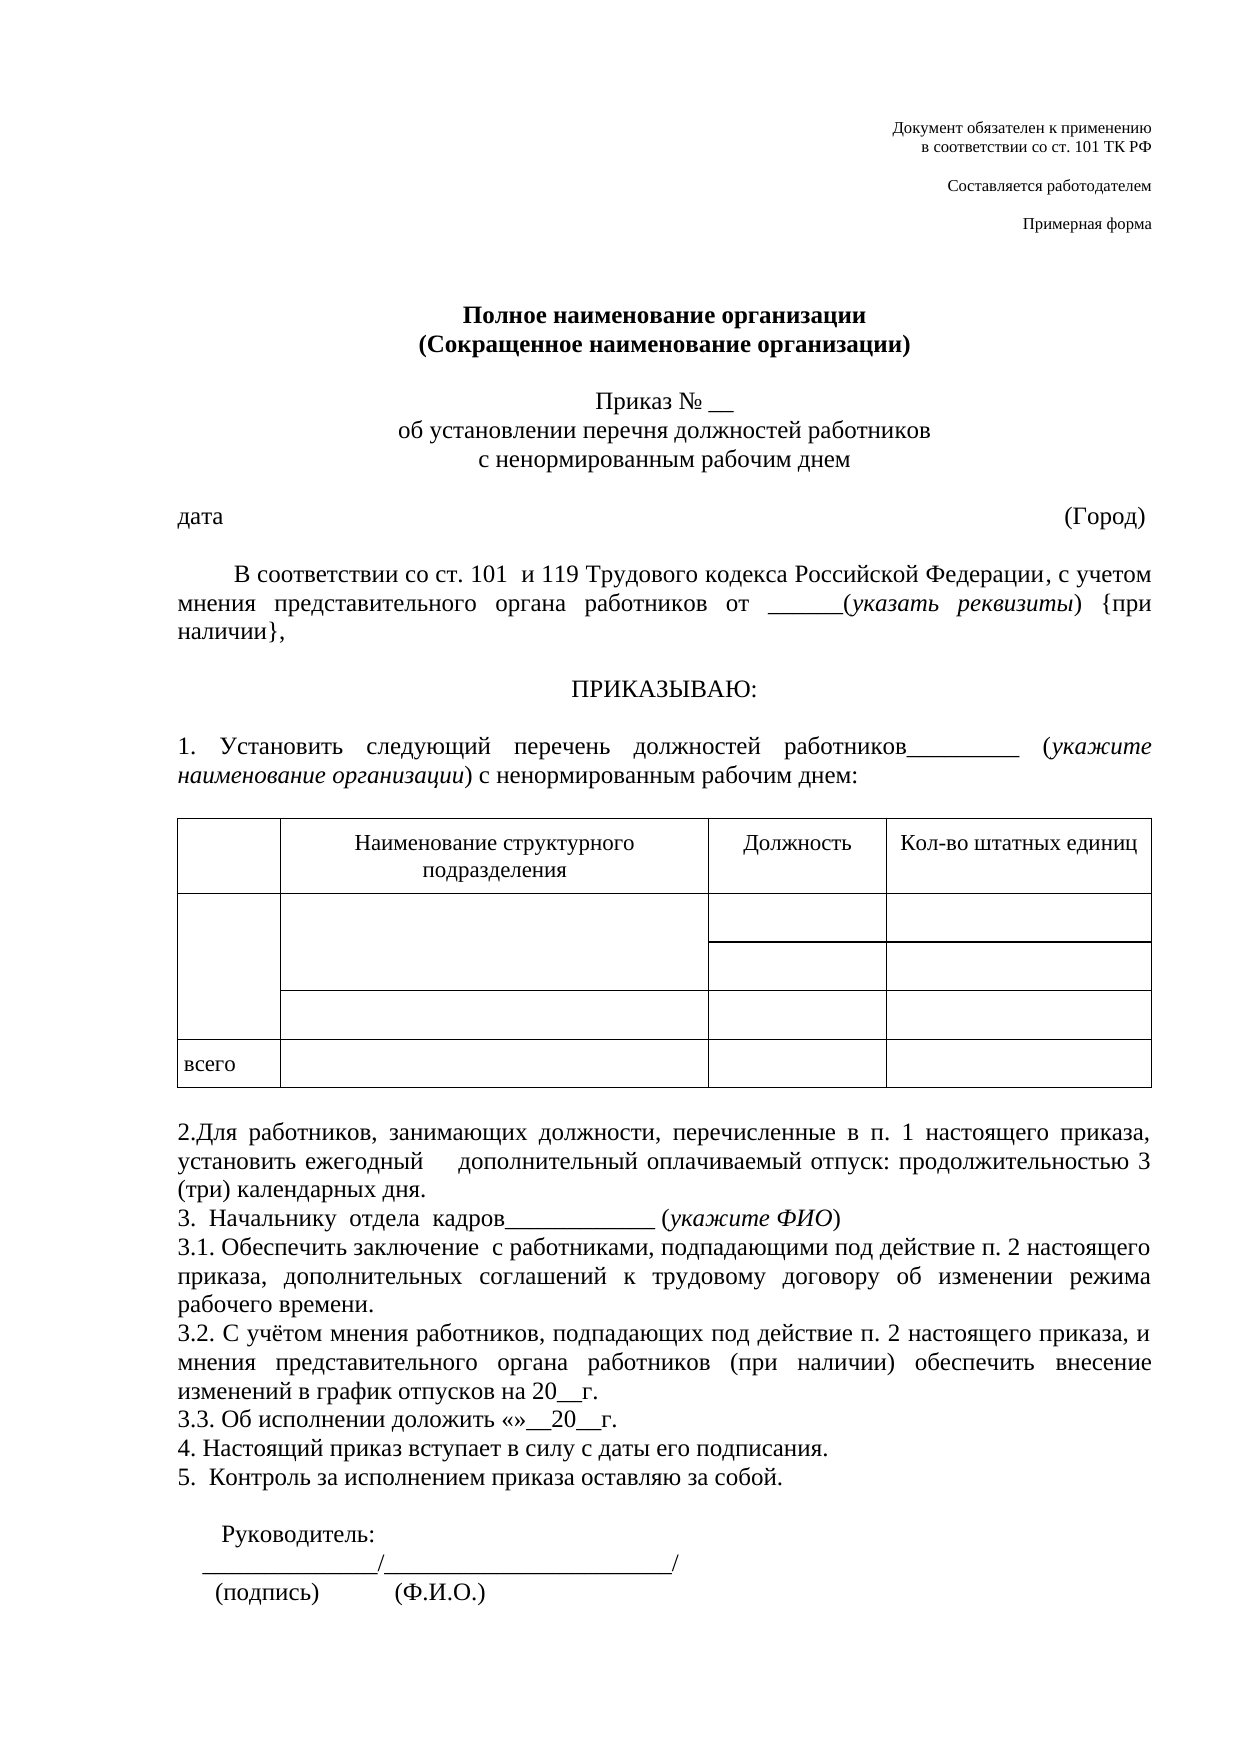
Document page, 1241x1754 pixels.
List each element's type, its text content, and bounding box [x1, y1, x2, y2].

text Примерная форма [177, 214, 1152, 233]
text Приказ № __ [177, 386, 1152, 415]
table_header Кол-во штатных единиц [887, 819, 1151, 893]
table_header дата [177, 501, 664, 530]
table_cell [887, 894, 1151, 941]
table_header Наименование структурного подразделения [281, 819, 708, 893]
text Полное наименование организации [177, 300, 1152, 329]
table_header [178, 819, 280, 893]
table_cell [887, 991, 1151, 1039]
text ______________/_______________________/ [177, 1548, 1152, 1577]
text 3.2. С учётом мнения работников, подпадающих под действие п. 2 настоящего приказа, и мнения представительного органа работников (при наличии) обеспечить внесение изменений в график отпусков на 20__г. [177, 1318, 1152, 1404]
table_cell [887, 943, 1151, 990]
text ПРИКАЗЫВАЮ: [177, 674, 1152, 703]
table_cell [709, 1040, 886, 1087]
table_cell [281, 991, 708, 1039]
table_cell [709, 894, 886, 941]
text 3. Начальнику отдела кадров____________ (укажите ФИО) [177, 1203, 1152, 1232]
text об установлении перечня должностей работников [177, 415, 1152, 444]
text в соответствии со ст. 101 ТК РФ [177, 137, 1152, 156]
text 1. Установить следующий перечень должностей работников_________ (укажите наименование организации) с ненормированным рабочим днем: [177, 731, 1152, 789]
text 3.1. Обеспечить заключение с работниками, подпадающими под действие п. 2 настоящего приказа, дополнительных соглашений к трудовому договору об изменении режима рабочего времени. [177, 1232, 1152, 1318]
text (Сокращенное наименование организации) [177, 329, 1152, 358]
text 2.Для работников, занимающих должности, перечисленные в п. 1 настоящего приказа, установить ежегодный дополнительный оплачиваемый отпуск: продолжительностью 3 (три) календарных дня. [177, 1117, 1152, 1203]
table_cell всего [178, 1040, 280, 1087]
table_cell [178, 894, 280, 1039]
text 5. Контроль за исполнением приказа оставляю за собой. [177, 1462, 1152, 1491]
text 3.3. Об исполнении доложить «»__20__г. [177, 1404, 1152, 1433]
text В соответствии со ст. 101 и 119 Трудового кодекса Российской Федерации, с учетом мнения представительного органа работников от ______(указать реквизиты) {при наличии}, [177, 559, 1152, 645]
text Документ обязателен к применению [177, 118, 1152, 137]
text (подпись) (Ф.И.О.) [177, 1577, 1152, 1606]
table_header Должность [709, 819, 886, 893]
text с ненормированным рабочим днем [177, 444, 1152, 473]
table_cell [709, 991, 886, 1039]
text Руководитель: [177, 1519, 1152, 1548]
table_header (Город) [664, 501, 1152, 530]
table_cell [281, 1040, 708, 1087]
text 4. Настоящий приказ вступает в силу с даты его подписания. [177, 1433, 1152, 1462]
table_cell [709, 943, 886, 990]
table_cell [887, 1040, 1151, 1087]
text Составляется работодателем [177, 176, 1152, 195]
table_cell [281, 894, 708, 990]
